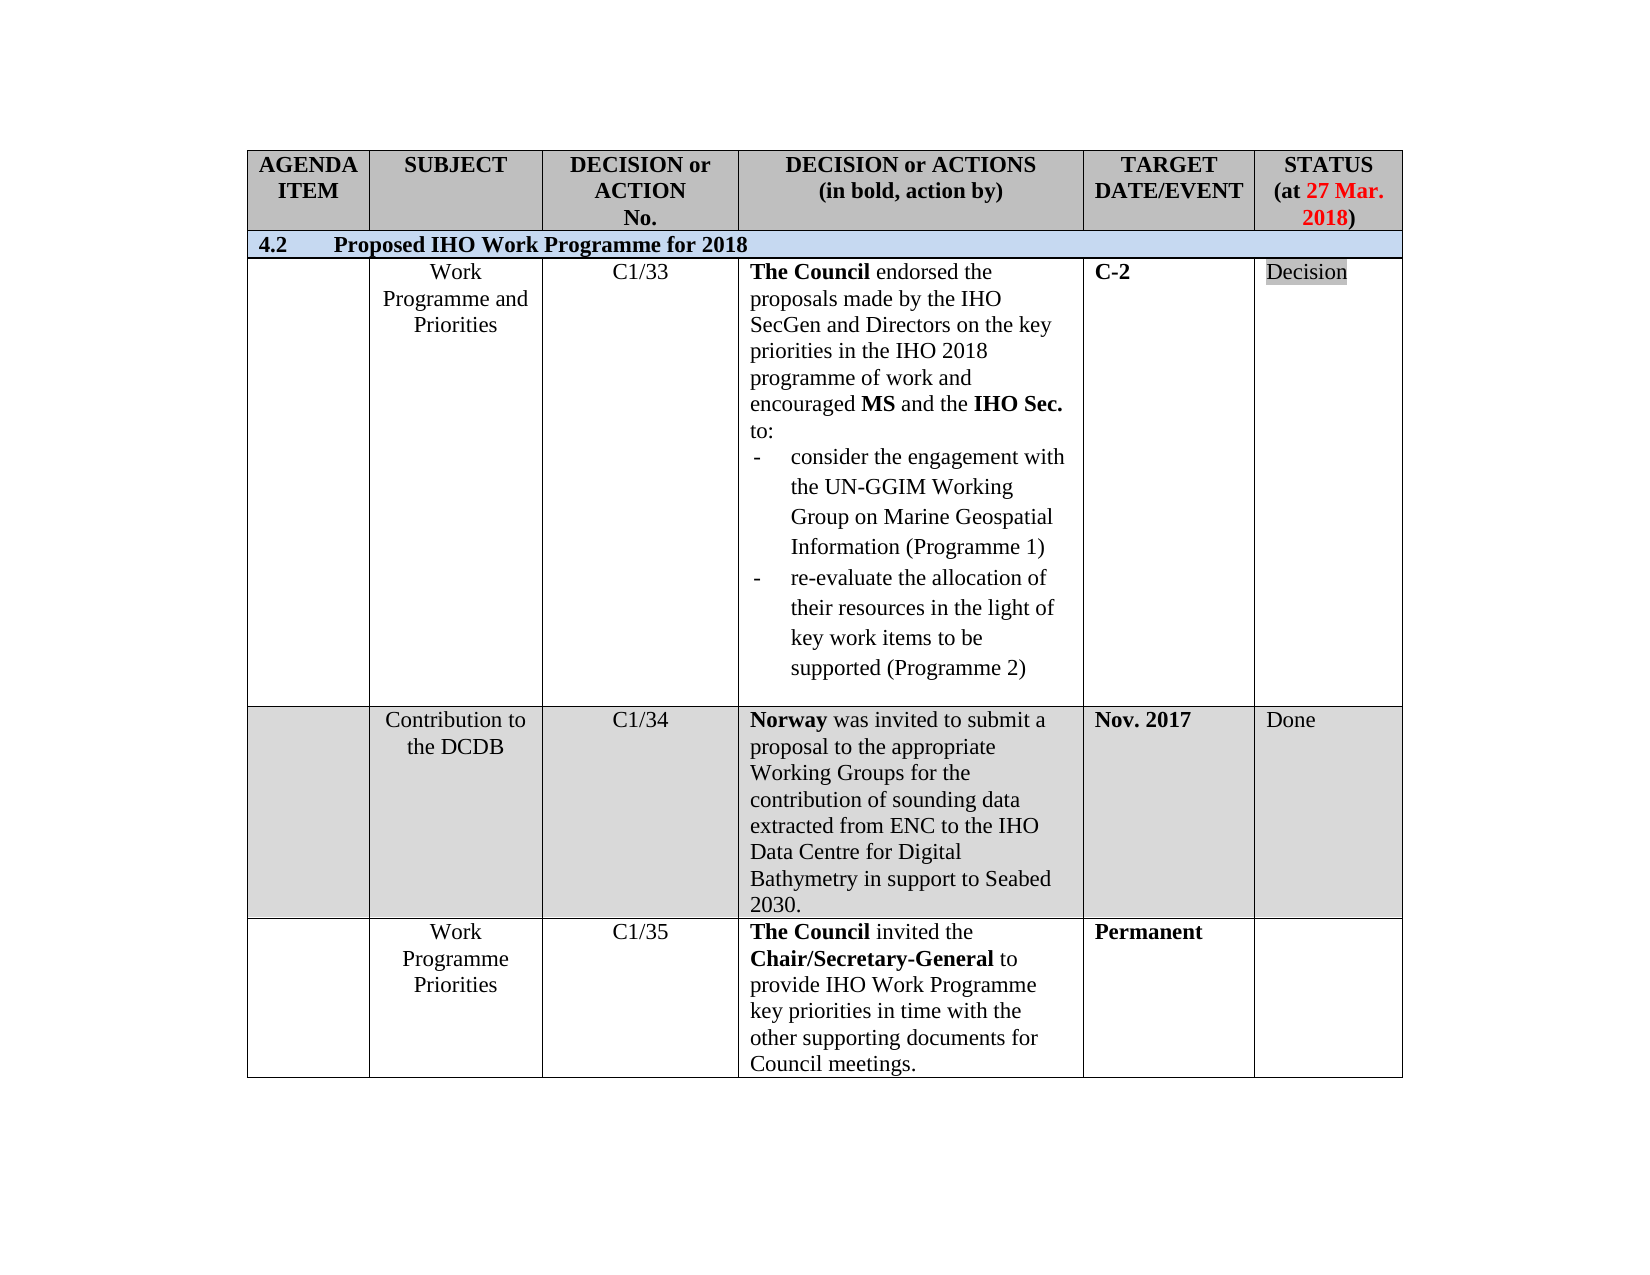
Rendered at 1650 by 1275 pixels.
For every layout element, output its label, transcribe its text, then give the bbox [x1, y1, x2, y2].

table_cell Decision [1255, 259, 1402, 706]
table_header STATUS (at 27 Mar. 2018) [1255, 151, 1402, 230]
table_cell [1255, 919, 1402, 1077]
table_header AGENDA ITEM [248, 151, 369, 230]
table_cell Permanent [1084, 919, 1254, 1077]
table_cell [248, 707, 369, 917]
table_cell The Council invited the Chair/Secretary-General to provide IHO Work Programme key priorities in time with the other supporting documents for Council meetings. [739, 919, 1083, 1077]
table_header DECISION or ACTIONS (in bold, action by) [739, 151, 1083, 230]
table_cell Contribution to the DCDB [370, 707, 542, 917]
table_cell Nov. 2017 [1084, 707, 1254, 917]
table_cell 4.2 Proposed IHO Work Programme for 2018 [248, 231, 1402, 257]
table_header DECISION or ACTION No. [543, 151, 738, 230]
table_cell C1/34 [543, 707, 738, 917]
table_cell Work Programme Priorities [370, 919, 542, 1077]
table_cell C1/35 [543, 919, 738, 1077]
table_cell Work Programme and Priorities [370, 259, 542, 706]
table_cell The Council endorsed the proposals made by the IHO SecGen and Directors on the key priorities in the IHO 2018 programme of work and encouraged MS and the IHO Sec. to: consider the engagement with the UN-GGIM Working Group on Marine Geospatial Information (Programme 1) re-evaluate the allocation of their resources in the light of key work items to be supported (Programme 2) [739, 259, 1083, 706]
table_header TARGET DATE/EVENT [1084, 151, 1254, 230]
table_header SUBJECT [370, 151, 542, 230]
table_cell C1/33 [543, 259, 738, 706]
table_cell [248, 919, 369, 1077]
table_cell Norway was invited to submit a proposal to the appropriate Working Groups for the contribution of sounding data extracted from ENC to the IHO Data Centre for Digital Bathymetry in support to Seabed 2030. [739, 707, 1083, 917]
table_cell [248, 259, 369, 706]
table_cell Done [1255, 707, 1402, 917]
table_cell C-2 [1084, 259, 1254, 706]
